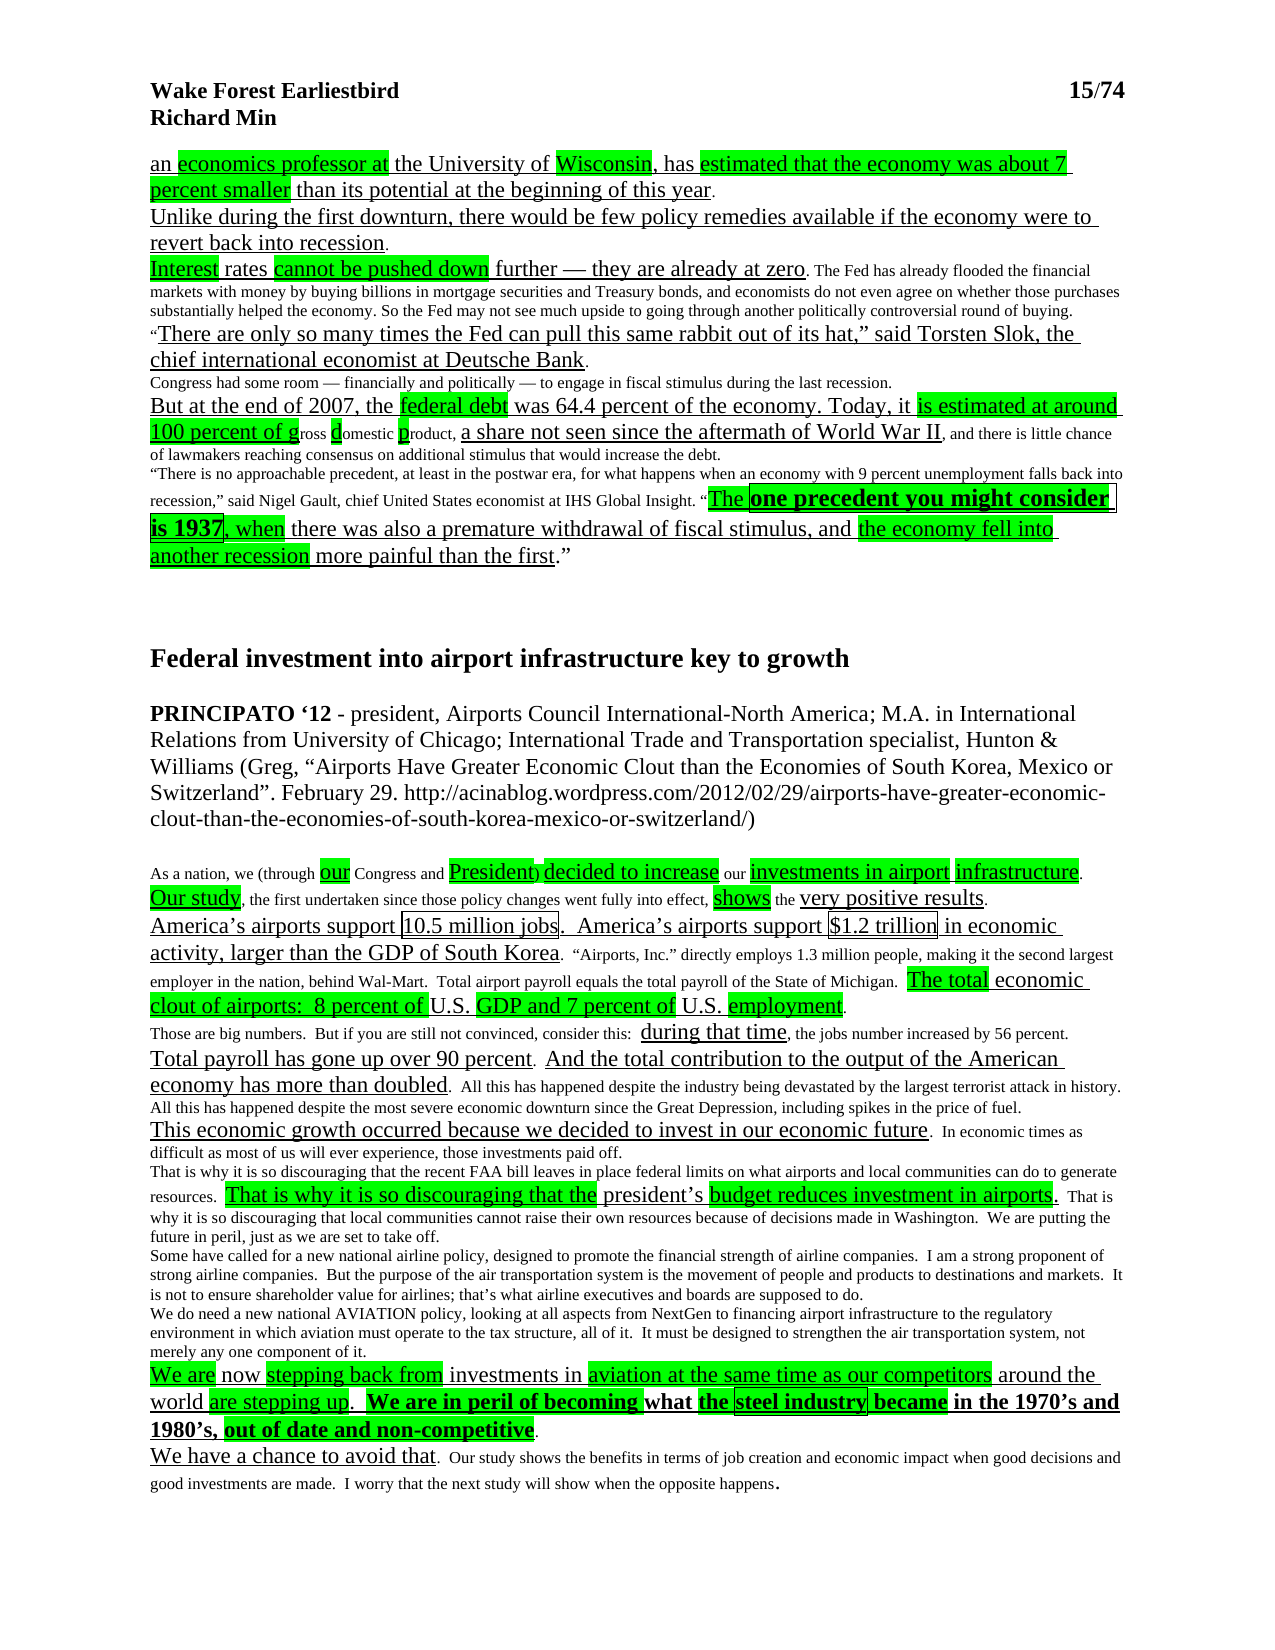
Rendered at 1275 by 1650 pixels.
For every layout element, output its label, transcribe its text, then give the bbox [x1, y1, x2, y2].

text As a nation, we (through our Congress and President) decided to increase our investments in airport infrastructure. Our study, the first undertaken since those policy changes went fully into effect, shows the very positive results. [150, 858, 1125, 911]
text This economic growth occurred because we decided to invest in our economic future. In economic times as difficult as most of us will ever experience, those investments paid off. [150, 1117, 1125, 1162]
text We have a chance to avoid that. Our study shows the benefits in terms of job creation and economic impact when good decisions and good investments are made. I worry that the next study will show when the opposite happens. [150, 1442, 1125, 1495]
text That is why it is so discouraging that the recent FAA bill leaves in place federal limits on what airports and local communities can do to generate resources. That is why it is so discouraging that the president’s budget reduces investment in airports. That is why it is so discouraging that local communities cannot raise their own resources because of decisions made in Washington. We are putting the future in peril, just as we are set to take off. [150, 1162, 1125, 1246]
text “There are only so many times the Fed can pull this same rabbit out of its hat,” said Torsten Slok, the chief international economist at Deutsche Bank. [150, 320, 1125, 373]
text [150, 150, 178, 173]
text Unlike during the first downturn, there would be few policy remedies available if the economy were to revert back into recession. [150, 203, 1125, 255]
subtitle Federal investment into airport infrastructure key to growth [150, 642, 1125, 674]
text “There is no approachable precedent, at least in the postwar era, for what happens when an economy with 9 percent unemployment falls back into recession,” said Nigel Gault, chief United States economist at IHS Global Insight. “The one precedent you might consider is 1937, when there was also a premature withdrawal of fiscal stimulus, and the economy fell into another recession more painful than the first.” [150, 464, 1125, 569]
text America’s airports support 10.5 million jobs. America’s airports support $1.2 trillion in economic activity, larger than the GDP of South Korea. “Airports, Inc.” directly employs 1.3 million people, making it the second largest employer in the nation, behind Wal-Mart. Total airport payroll equals the total payroll of the State of Michigan. The total economic clout of airports: 8 percent of U.S. GDP and 7 percent of U.S. employment. [150, 911, 1125, 1018]
text Those are big numbers. But if you are still not convinced, consider this: during that time, the jobs number increased by 56 percent. Total payroll has gone up over 90 percent. And the total contribution to the output of the American economy has more than doubled. All this has happened despite the industry being devastated by the largest terrorist attack in history. All this has happened despite the most severe economic downturn since the Great Depression, including spikes in the price of fuel. [150, 1018, 1125, 1117]
text Interest rates cannot be pushed down further — they are already at zero. The Fed has already flooded the financial markets with money by buying billions in mortgage securities and Treasury bonds, and economists do not even agree on whether those purchases substantially helped the economy. So the Fed may not see much upside to going through another politically controversial round of buying. [150, 255, 1125, 320]
text But at the end of 2007, the federal debt was 64.4 percent of the economy. Today, it is estimated at around 100 percent of gross domestic product, a share not seen since the aftermath of World War II, and there is little chance of lawmakers reaching consensus on additional stimulus that would increase the debt. [150, 392, 1125, 464]
text PRINCIPATO ‘12 - president, Airports Council International-North America; M.A. in International Relations from University of Chicago; International Trade and Transportation specialist, Hunton & Williams (Greg, “Airports Have Greater Economic Clout than the Economies of South Korea, Mexico or Switzerland”. February 29. http://acinablog.wordpress.com/2012/02/29/airports-have-greater-economic-clout-than-the-economies-of-south-korea-mexico-or-switzerland/) [150, 700, 1125, 832]
text We are now stepping back from investments in aviation at the same time as our competitors around the world are stepping up. We are in peril of becoming what the steel industry became in the 1970’s and 1980’s, out of date and non-competitive. [150, 1361, 1125, 1442]
text Some have called for a new national airline policy, designed to promote the financial strength of airline companies. I am a strong proponent of strong airline companies. But the purpose of the air transportation system is the movement of people and products to destinations and markets. It is not to ensure shareholder value for airlines; that’s what airline executives and boards are supposed to do. [150, 1246, 1125, 1303]
text Congress had some room — financially and politically — to engage in fiscal stimulus during the last recession. [150, 373, 1125, 392]
text We do need a new national AVIATION policy, looking at all aspects from NextGen to financing airport infrastructure to the regulatory environment in which aviation must operate to the tax structure, all of it. It must be designed to strengthen the air transportation system, not merely any one component of it. [150, 1303, 1125, 1361]
